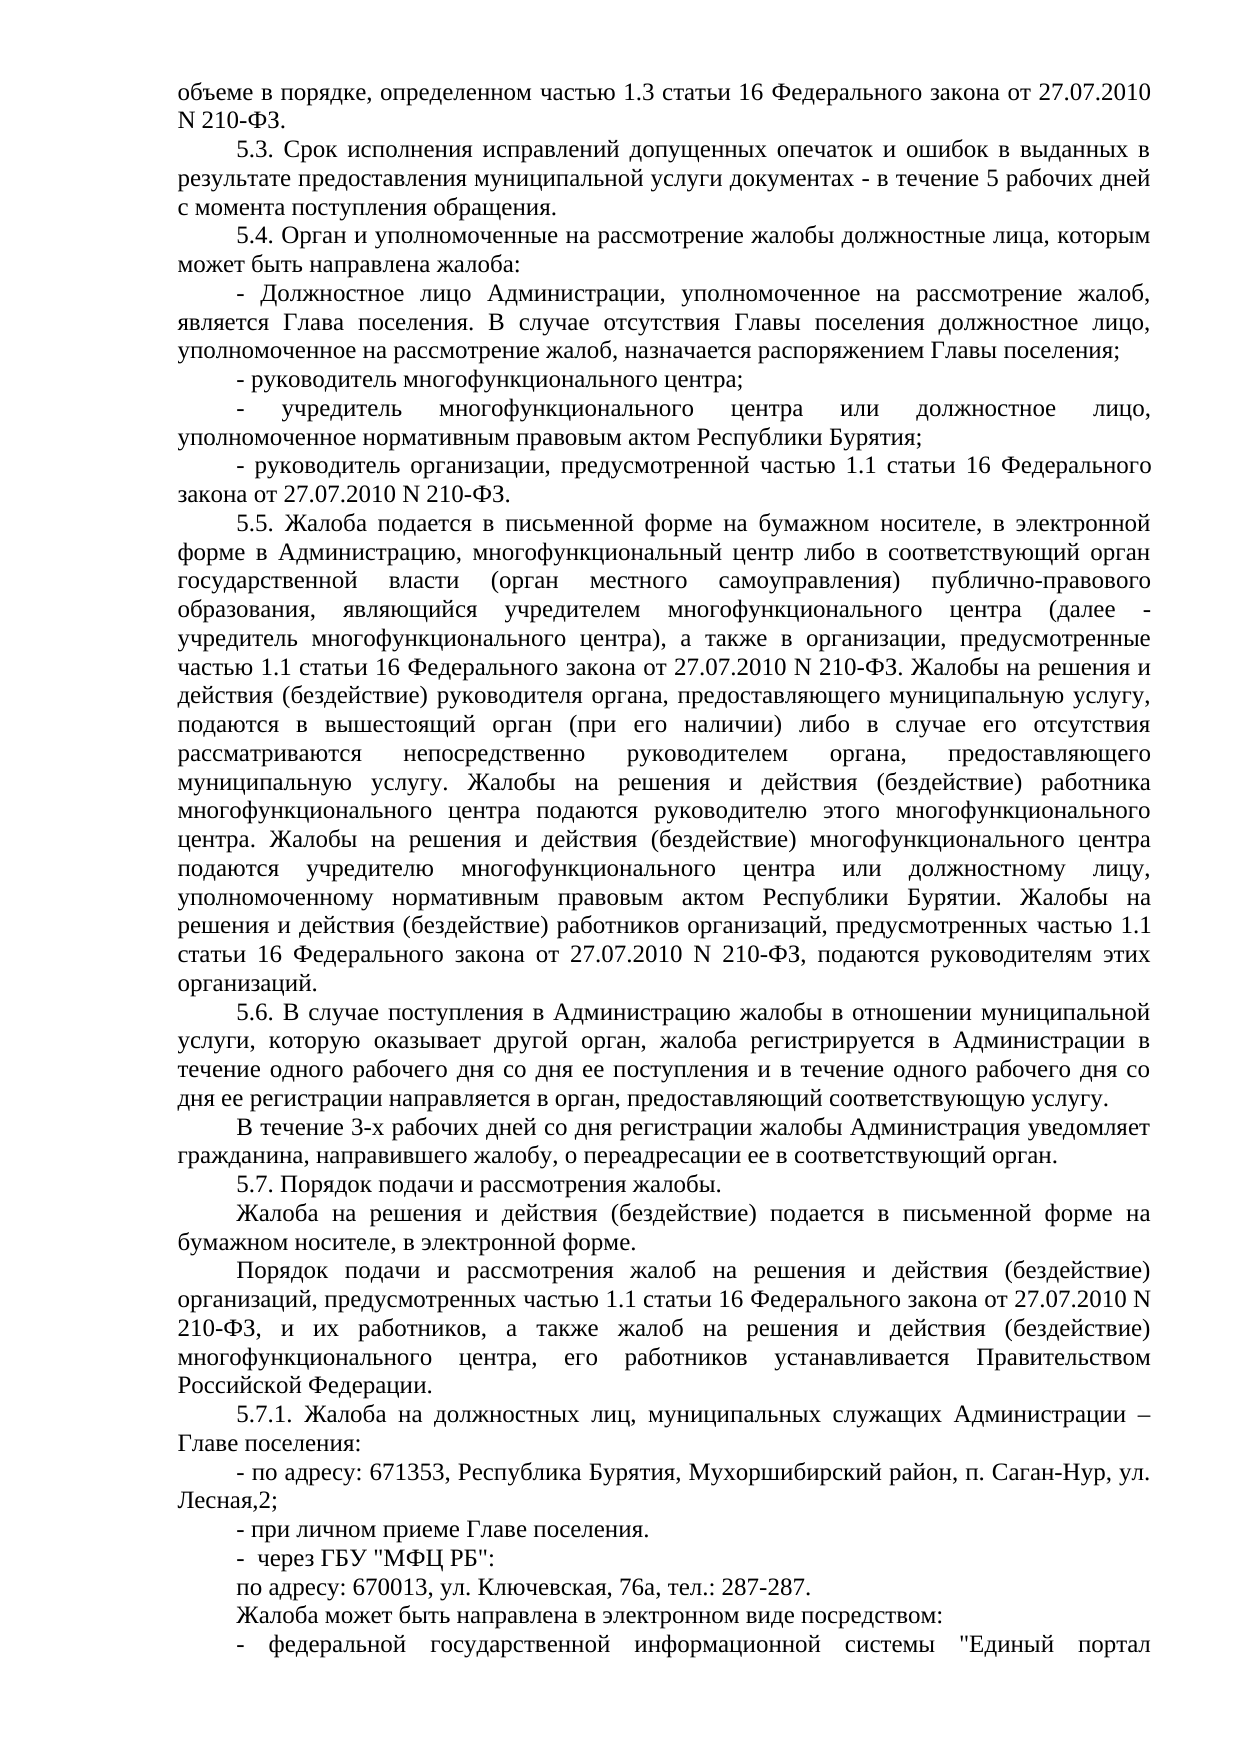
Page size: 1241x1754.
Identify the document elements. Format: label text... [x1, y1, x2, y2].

text 5.5. Жалоба подается в письменной форме на бумажном носителе, в электронной форме в Администрацию, многофункциональный центр либо в соответствующий орган государственной власти (орган местного самоуправления) публично-правового образования, являющийся учредителем многофункционального центра (далее - учредитель многофункционального центра), а также в организации, предусмотренные частью 1.1 статьи 16 Федерального закона от 27.07.2010 N 210-ФЗ. Жалобы на решения и действия (бездействие) руководителя органа, предоставляющего муниципальную услугу, подаются в вышестоящий орган (при его наличии) либо в случае его отсутствия рассматриваются непосредственно руководителем органа, предоставляющего муниципальную услугу. Жалобы на решения и действия (бездействие) работника многофункционального центра подаются руководителю этого многофункционального центра. Жалобы на решения и действия (бездействие) многофункционального центра подаются учредителю многофункционального центра или должностному лицу, уполномоченному нормативным правовым актом Республики Бурятии. Жалобы на решения и действия (бездействие) работников организаций, предусмотренных частью 1.1 статьи 16 Федерального закона от 27.07.2010 N 210-ФЗ, подаются руководителям этих организаций. [177, 508, 1152, 997]
text по адресу: 670013, ул. Ключевская, 76а, тел.: 287-287. [177, 1572, 1152, 1601]
text - руководитель многофункционального центра; [177, 364, 1152, 393]
text В течение 3-х рабочих дней со дня регистрации жалобы Администрация уведомляет гражданина, направившего жалобу, о переадресации ее в соответствующий орган. [177, 1112, 1152, 1169]
text - по адресу: 671353, Республика Бурятия, Мухоршибирский район, п. Саган-Нур, ул. Лесная,2; [177, 1457, 1152, 1514]
text 5.3. Срок исполнения исправлений допущенных опечаток и ошибок в выданных в результате предоставления муниципальной услуги документах - в течение 5 рабочих дней с момента поступления обращения. [177, 134, 1152, 221]
text Порядок подачи и рассмотрения жалоб на решения и действия (бездействие) организаций, предусмотренных частью 1.1 статьи 16 Федерального закона от 27.07.2010 N 210-ФЗ, и их работников, а также жалоб на решения и действия (бездействие) многофункционального центра, его работников устанавливается Правительством Российской Федерации. [177, 1256, 1152, 1399]
text Жалоба может быть направлена в электронном виде посредством: [177, 1601, 1152, 1629]
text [177, 77, 1152, 134]
text 5.7. Порядок подачи и рассмотрения жалобы. [177, 1169, 1152, 1198]
text 5.4. Орган и уполномоченные на рассмотрение жалобы должностные лица, которым может быть направлена жалоба: [177, 221, 1152, 278]
text - через ГБУ "МФЦ РБ": [177, 1543, 1152, 1572]
text - Должностное лицо Администрации, уполномоченное на рассмотрение жалоб, является Глава поселения. В случае отсутствия Главы поселения должностное лицо, уполномоченное на рассмотрение жалоб, назначается распоряжением Главы поселения; [177, 278, 1152, 364]
text - руководитель организации, предусмотренной частью 1.1 статьи 16 Федерального закона от 27.07.2010 N 210-ФЗ. [177, 451, 1152, 508]
text 5.6. В случае поступления в Администрацию жалобы в отношении муниципальной услуги, которую оказывает другой орган, жалоба регистрируется в Администрации в течение одного рабочего дня со дня ее поступления и в течение одного рабочего дня со дня ее регистрации направляется в орган, предоставляющий соответствующую услугу. [177, 997, 1152, 1112]
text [177, 1629, 1152, 1658]
text - учредитель многофункционального центра или должностное лицо, уполномоченное нормативным правовым актом Республики Бурятия; [177, 393, 1152, 451]
text - при личном приеме Главе поселения. [177, 1514, 1152, 1543]
text Жалоба на решения и действия (бездействие) подается в письменной форме на бумажном носителе, в электронной форме. [177, 1198, 1152, 1256]
text 5.7.1. Жалоба на должностных лиц, муниципальных служащих Администрации – Главе поселения: [177, 1399, 1152, 1457]
